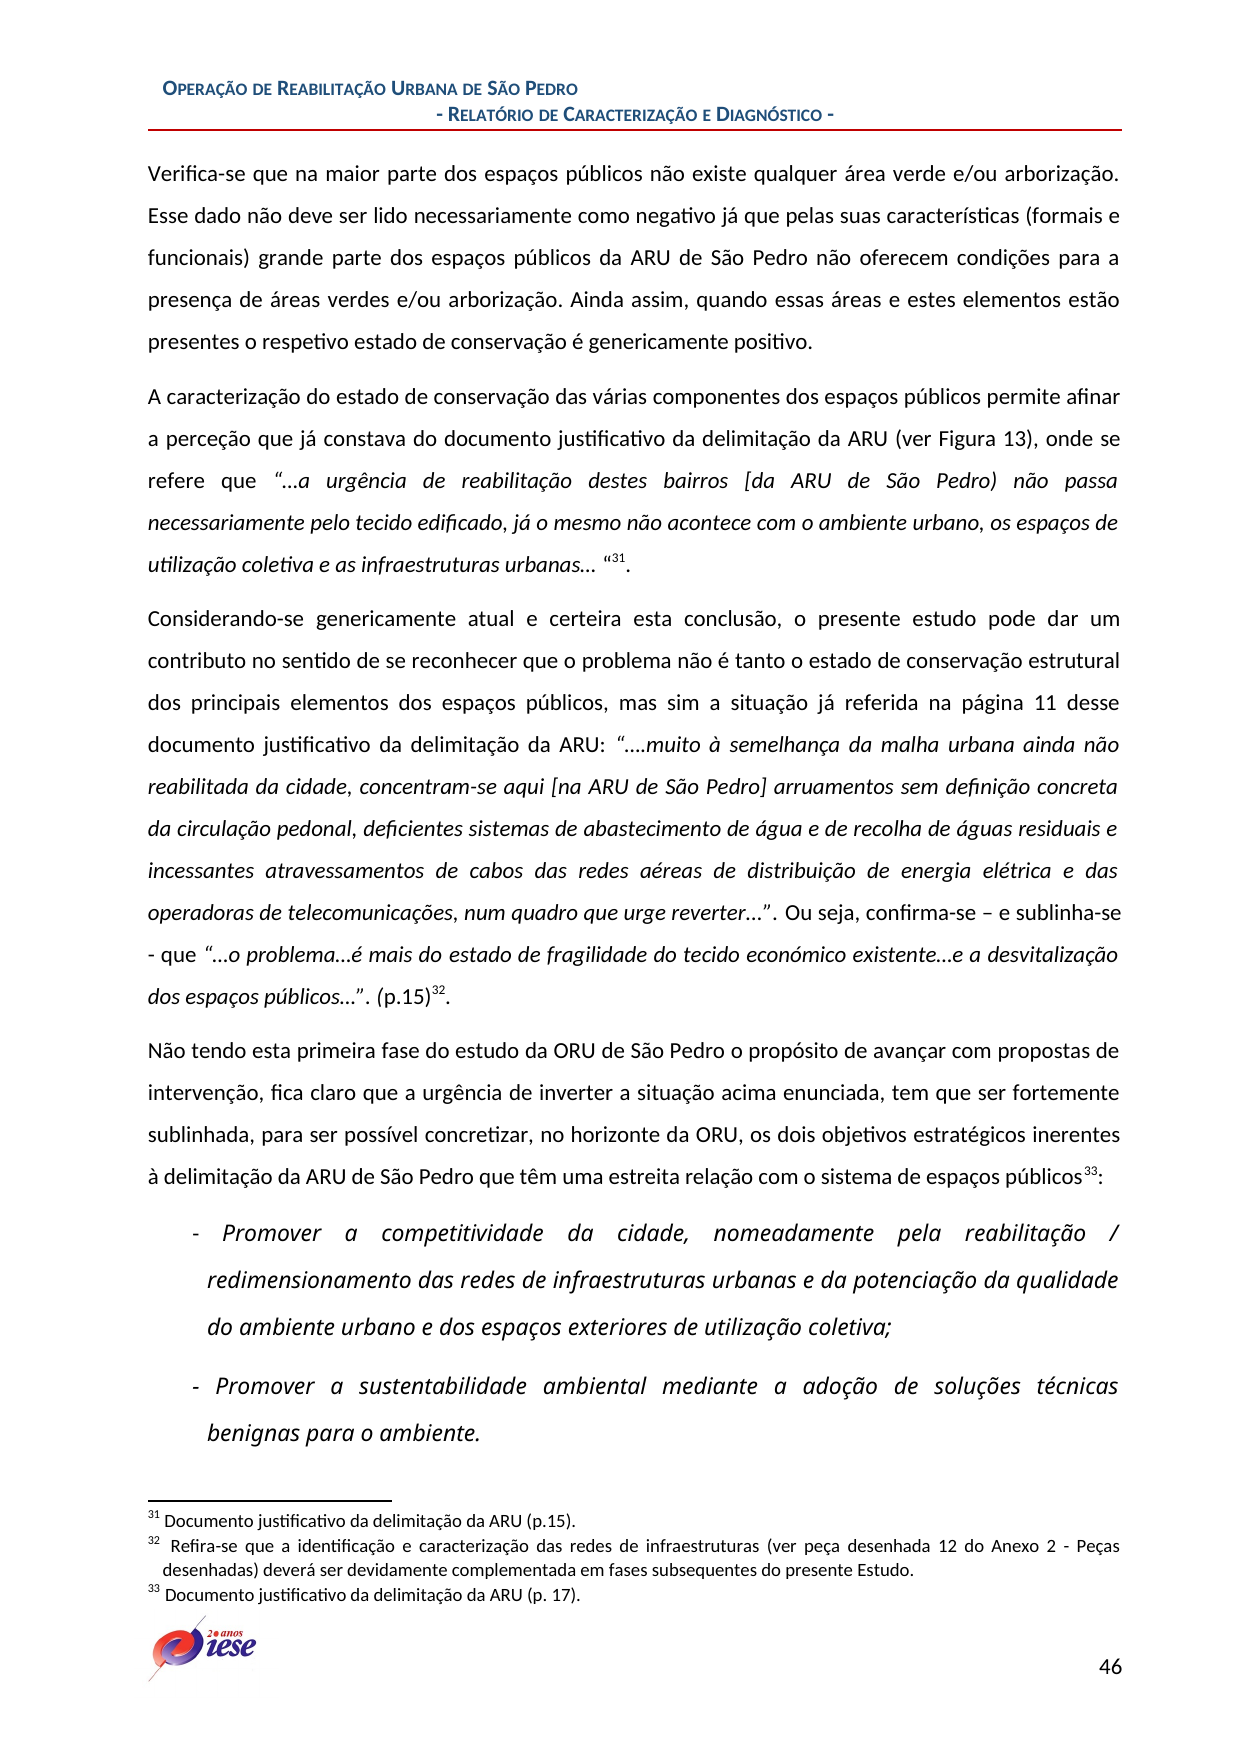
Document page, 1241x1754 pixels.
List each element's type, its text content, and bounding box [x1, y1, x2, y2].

text Não tendo esta primeira fase do estudo da ORU de São Pedro o propósito de avançar com propostas de intervenção, fica claro que a urgência de inverter a situação acima enunciada, tem que ser fortemente sublinhada, para ser possível concretizar, no horizonte da ORU, os dois objetivos estratégicos inerentes à delimitação da ARU de São Pedro que têm uma estreita relação com o sistema de espaços públicos: [148, 1036, 1122, 1190]
text Considerando-se genericamente atual e certeira esta conclusão, o presente estudo pode dar um contributo no sentido de se reconhecer que o problema não é tanto o estado de conservação estrutural dos principais elementos dos espaços públicos, mas sim a situação já referida na página 11 desse documento justificativo da delimitação da ARU: “….muito à semelhança da malha urbana ainda não reabilitada da cidade, concentram-se aqui [na ARU de São Pedro] arruamentos sem definição concreta da circulação pedonal, deficientes sistemas de abastecimento de água e de recolha de águas residuais e incessantes atravessamentos de cabos das redes aéreas de distribuição de energia elétrica e das operadoras de telecomunicações, num quadro que urge reverter...”. Ou seja, confirma-se – e sublinha-se - que “…o problema…é mais do estado de fragilidade do tecido económico existente…e a desvitalização dos espaços públicos…”. (p.15). [148, 604, 1122, 1010]
text A caracterização do estado de conservação das várias componentes dos espaços públicos permite afinar a perceção que já constava do documento justificativo da delimitação da ARU (ver Figura 13), onde se refere que “…a urgência de reabilitação destes bairros [da ARU de São Pedro) não passa necessariamente pelo tecido edificado, já o mesmo não acontece com o ambiente urbano, os espaços de utilização coletiva e as infraestruturas urbanas… “. [148, 382, 1122, 578]
text - Promover a competitividade da cidade, nomeadamente pela reabilitação / redimensionamento das redes de infraestruturas urbanas e da potenciação da qualidade do ambiente urbano e dos espaços exteriores de utilização coletiva; [192, 1217, 1122, 1342]
text - Promover a sustentabilidade ambiental mediante a adoção de soluções técnicas benignas para o ambiente. [192, 1370, 1122, 1448]
text Verifica-se que na maior parte dos espaços públicos não existe qualquer área verde e/ou arborização. Esse dado não deve ser lido necessariamente como negativo já que pelas suas características (formais e funcionais) grande parte dos espaços públicos da ARU de São Pedro não oferecem condições para a presença de áreas verdes e/ou arborização. Ainda assim, quando essas áreas e estes elementos estão presentes o respetivo estado de conservação é genericamente positivo. [148, 159, 1122, 355]
picture [134, 1609, 280, 1698]
